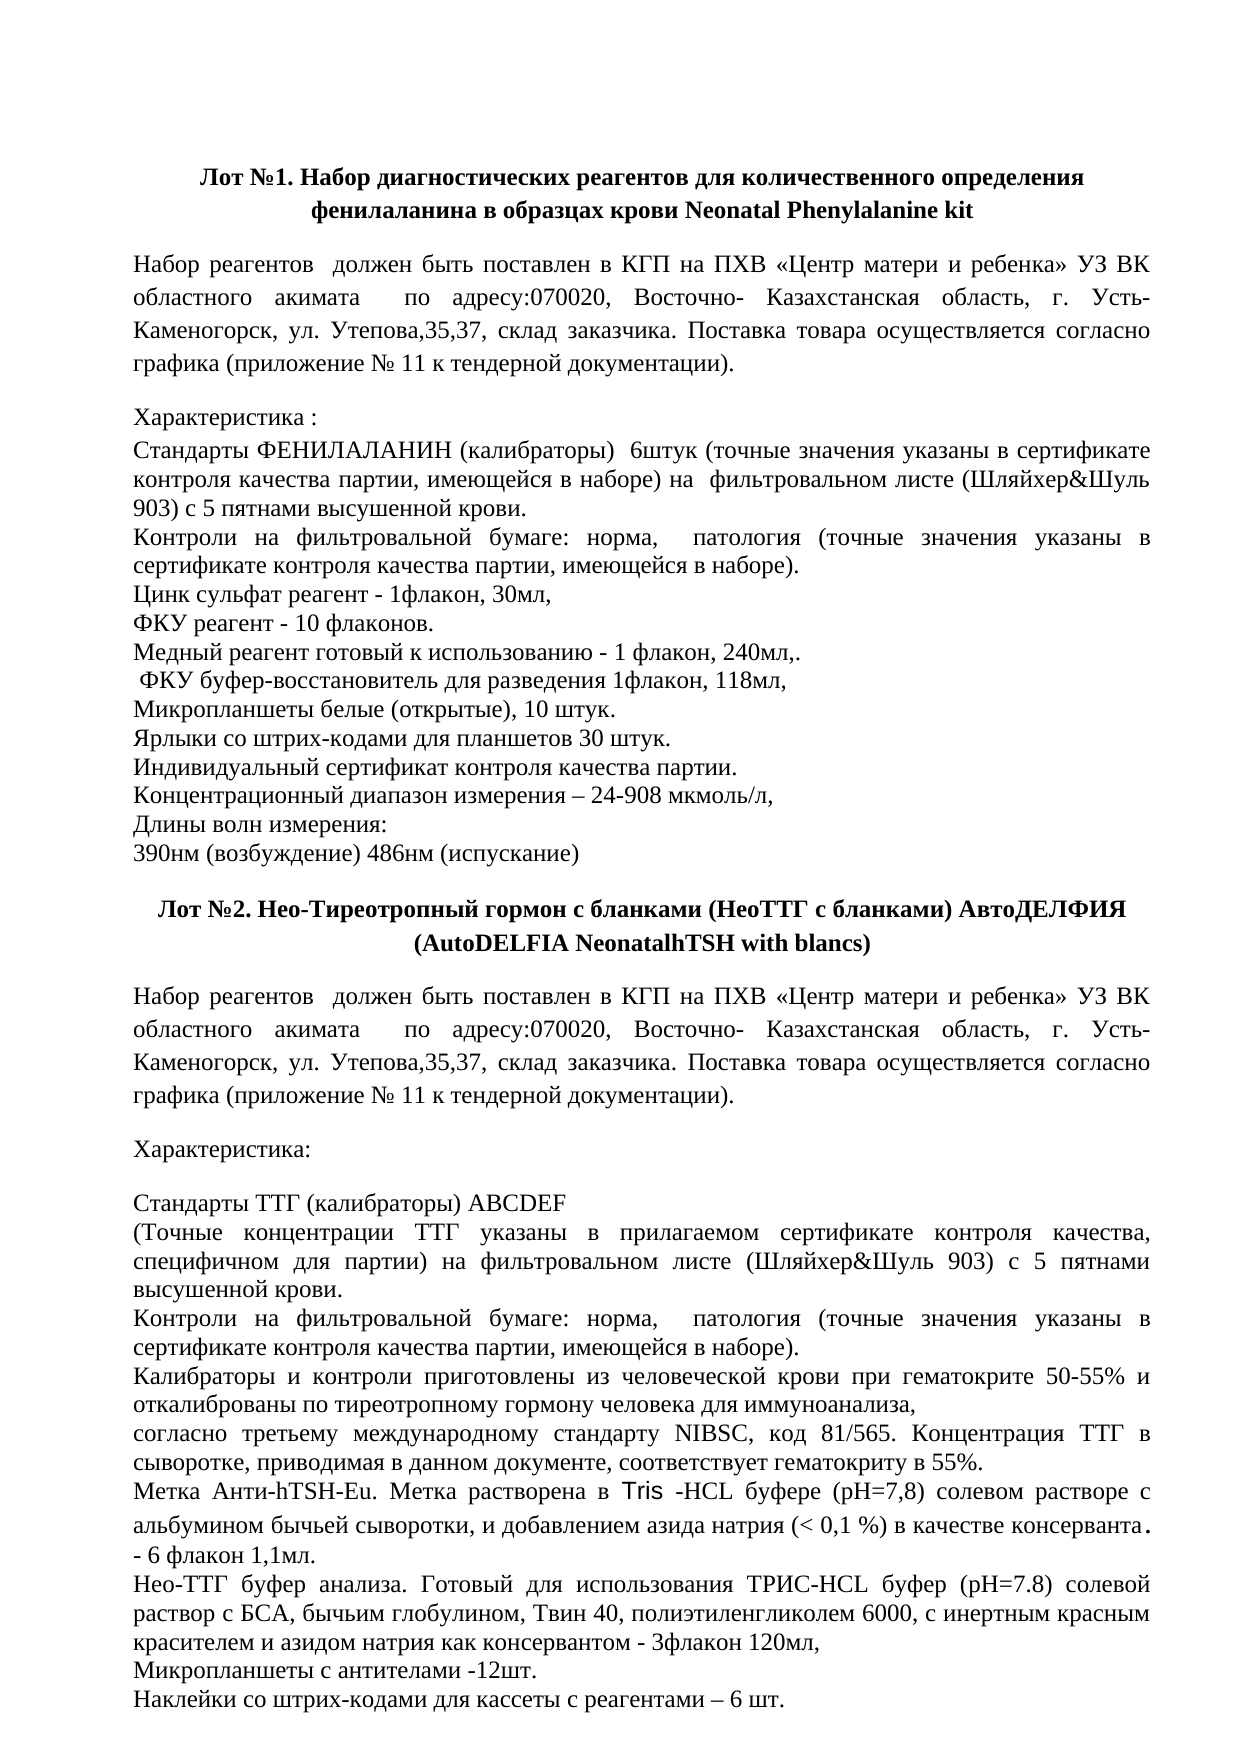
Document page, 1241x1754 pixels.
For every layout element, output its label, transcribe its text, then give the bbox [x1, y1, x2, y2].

text Лот №2. Нео-Тиреотропный гормон с бланками (НеоТТГ с бланками) АвтоДЕЛФИЯ (AutoDELFIA NeonatalhTSH with blancs) [133, 894, 1152, 956]
text Метка Анти-hTSH-Eu. Метка растворена в Tris -HCL буфере (рН=7,8) солевом растворе с альбумином бычьей сыворотки, и добавлением азида натрия (< 0,1 %) в качестве консерванта. - 6 флакон 1,1мл. [133, 1476, 1152, 1569]
text Стандарты ТТГ (калибраторы) ABCDEF [133, 1188, 1152, 1217]
text ФКУ реагент - 10 флаконов. [133, 608, 1152, 637]
text Стандарты ФЕНИЛАЛАНИН (калибраторы) 6штук (точные значения указаны в сертификате контроля качества партии, имеющейся в наборе) на фильтровальном листе (Шляйхер&Шуль 903) с 5 пятнами высушенной крови. [133, 435, 1152, 522]
text 390нм (возбуждение) 486нм (испускание) [133, 838, 1152, 867]
text Характеристика : [133, 402, 1152, 431]
text Контроли на фильтровальной бумаге: норма, патология (точные значения указаны в сертификате контроля качества партии, имеющейся в наборе). [133, 1303, 1152, 1361]
text Нео-ТТГ буфер анализа. Готовый для использования ТРИС-HCL буфер (рН=7.8) солевой раствор с БСА, бычьим глобулином, Твин 40, полиэтиленгликолем 6000, с инертным красным красителем и азидом натрия как консервантом - 3флакон 120мл, [133, 1569, 1152, 1656]
text согласно третьему международному стандарту NIBSC, код 81/565. Концентрация ТТГ в сыворотке, приводимая в данном документе, соответствует гематокриту в 55%. [133, 1418, 1152, 1476]
text Ярлыки со штрих-кодами для планшетов 30 штук. [133, 723, 1152, 752]
text Контроли на фильтровальной бумаге: норма, патология (точные значения указаны в сертификате контроля качества партии, имеющейся в наборе). [133, 522, 1152, 579]
text Цинк сульфат реагент - 1флакон, 30мл, [133, 579, 1152, 608]
text Набор реагентов должен быть поставлен в КГП на ПХВ «Центр матери и ребенка» УЗ ВК областного акимата по адресу:070020, Восточно- Казахстанская область, г. Усть-Каменогорск, ул. Утепова,35,37, склад заказчика. Поставка товара осуществляется согласно графика (приложение № 11 к тендерной документации). [133, 249, 1152, 377]
text Калибраторы и контроли приготовлены из человеческой крови при гематокрите 50-55% и откалиброваны по тиреотропному гормону человека для иммуноанализа, [133, 1361, 1152, 1418]
text Медный реагент готовый к использованию - 1 флакон, 240мл,. [133, 637, 1152, 665]
text ФКУ буфер-восстановитель для разведения 1флакон, 118мл, [133, 665, 1152, 694]
text Микропланшеты белые (открытые), 10 штук. [133, 694, 1152, 723]
text Концентрационный диапазон измерения – 24-908 мкмоль/л, [133, 780, 1152, 809]
text Лот №1. Набор диагностических реагентов для количественного определения фенилаланина в образцах крови Neonatal Phenylalanine kit [133, 162, 1152, 224]
text Набор реагентов должен быть поставлен в КГП на ПХВ «Центр матери и ребенка» УЗ ВК областного акимата по адресу:070020, Восточно- Казахстанская область, г. Усть-Каменогорск, ул. Утепова,35,37, склад заказчика. Поставка товара осуществляется согласно графика (приложение № 11 к тендерной документации). [133, 981, 1152, 1109]
text Микропланшеты с антителами -12шт. [133, 1656, 1152, 1684]
text Длины волн измерения: [133, 809, 1152, 838]
text Наклейки со штрих-кодами для кассеты с реагентами – 6 шт. [133, 1684, 1152, 1713]
text Характеристика: [133, 1134, 1152, 1163]
text (Точные концентрации ТТГ указаны в прилагаемом сертификате контроля качества, специфичном для партии) на фильтровальном листе (Шляйхер&Шуль 903) с 5 пятнами высушенной крови. [133, 1217, 1152, 1303]
text Индивидуальный сертификат контроля качества партии. [133, 752, 1152, 780]
